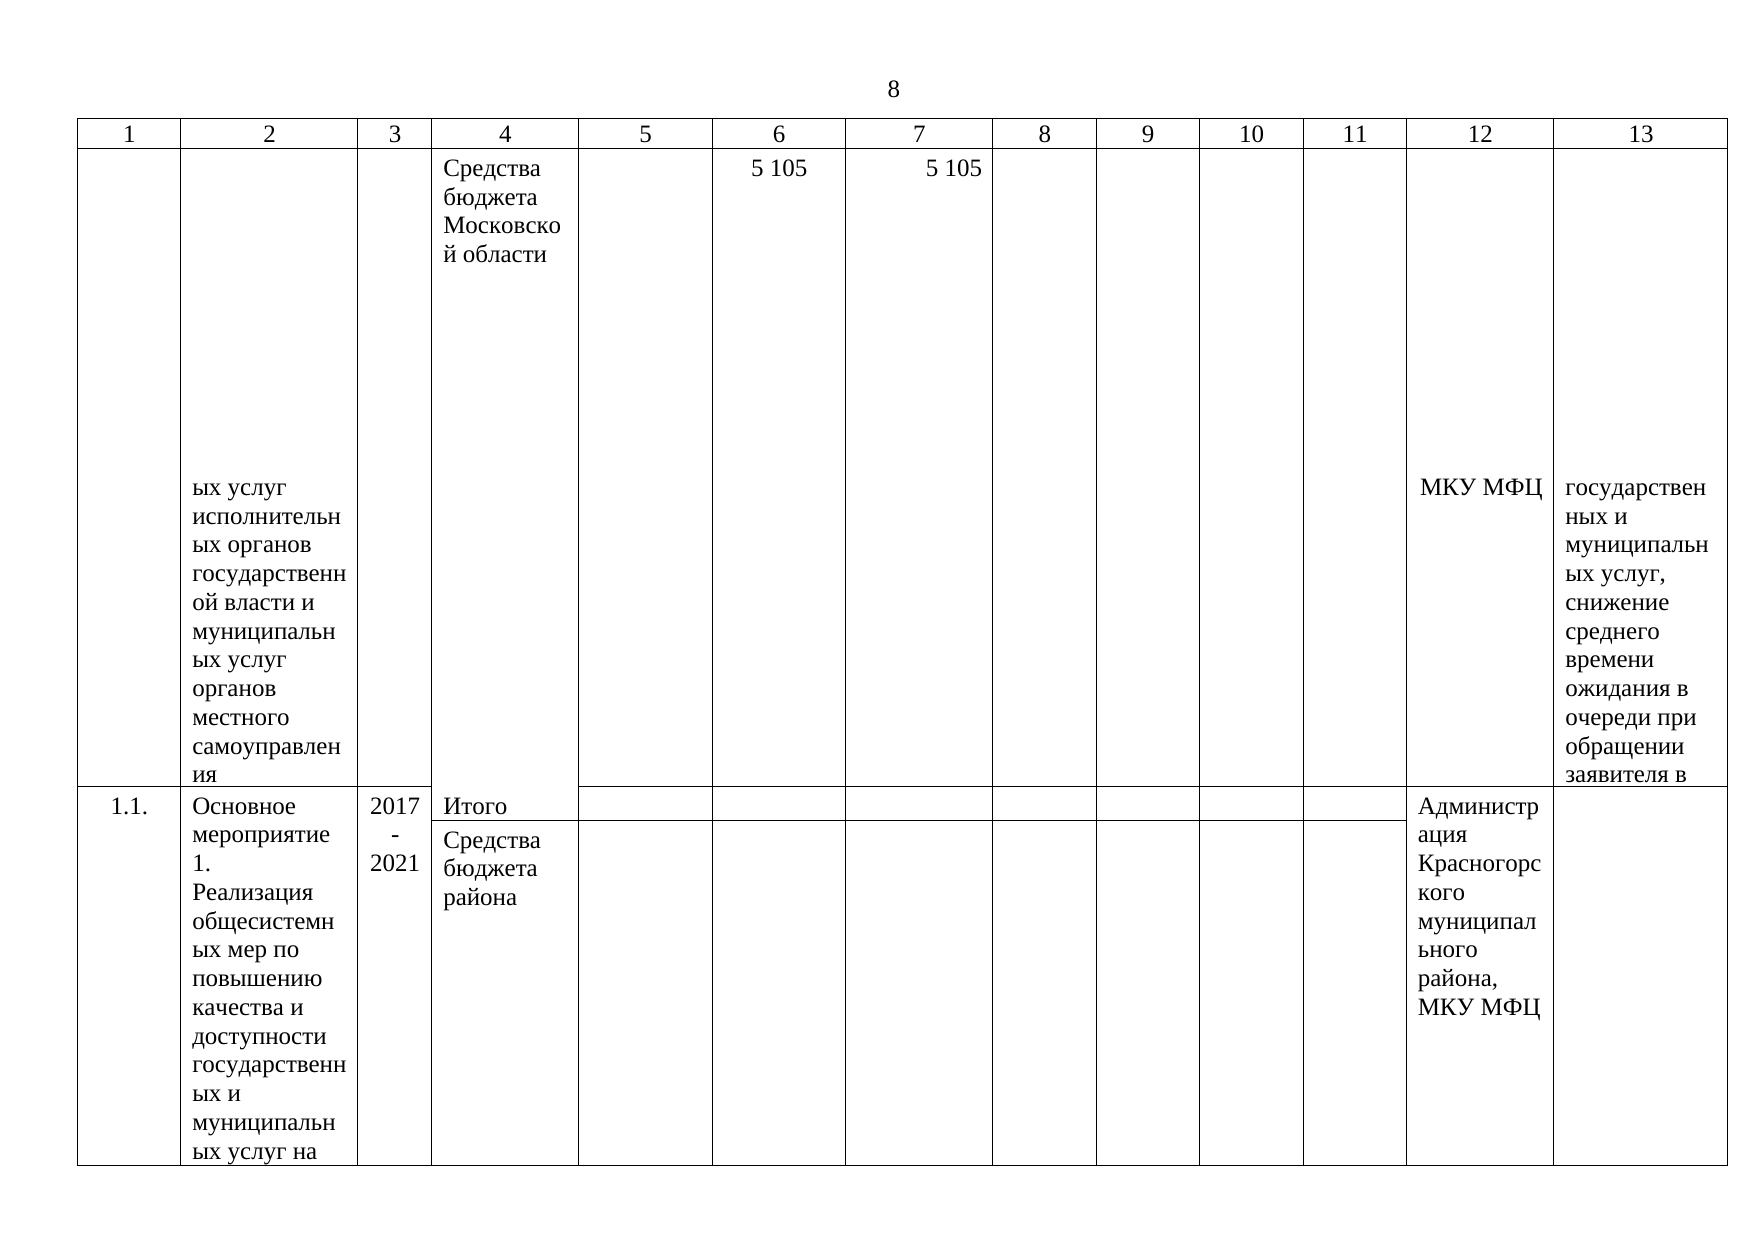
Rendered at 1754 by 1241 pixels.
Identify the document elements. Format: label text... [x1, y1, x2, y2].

table_header 12 [1407, 119, 1553, 148]
table_cell [1097, 787, 1199, 819]
table_header 13 [1554, 119, 1727, 148]
table_cell [1200, 787, 1303, 819]
table_cell Администрация Красногорского муниципального района, МКУ МФЦ [1407, 787, 1553, 1164]
table_cell [579, 149, 712, 786]
table_cell Итого [432, 786, 578, 819]
table_header 3 [358, 119, 431, 148]
table_cell 5 105 [713, 149, 845, 786]
table_cell Средства бюджета Московской области [432, 149, 578, 786]
table_cell [713, 787, 845, 819]
table_cell [1304, 821, 1406, 1164]
table_header 1 [78, 119, 180, 148]
table_header 7 [846, 119, 992, 148]
table_cell [1554, 787, 1727, 1164]
table_cell [1304, 787, 1406, 819]
table_cell [713, 821, 845, 1164]
table_cell [846, 821, 992, 1164]
table_cell [1200, 149, 1303, 786]
table_cell [1097, 149, 1199, 786]
table_cell [1097, 821, 1199, 1164]
table_cell [1304, 149, 1406, 786]
table_cell 5 105 [846, 149, 992, 786]
table_header 10 [1200, 119, 1303, 148]
table_cell 1.1. [78, 787, 180, 1164]
table_cell [993, 787, 1096, 819]
table_cell [993, 821, 1096, 1164]
table_cell [579, 821, 712, 1164]
table_header 8 [993, 119, 1096, 148]
table_header 9 [1097, 119, 1199, 148]
table_header 5 [579, 119, 712, 148]
table_cell [579, 787, 712, 819]
table_header 11 [1304, 119, 1406, 148]
table_cell Средства бюджета района [432, 821, 578, 1164]
table_cell [846, 787, 992, 819]
table_cell Основное мероприятие 1. Реализация общесистемных мер по повышению качества и доступности государственных и муниципальных услуг на территории муниципального образования [181, 787, 357, 1164]
table_header 4 [432, 119, 578, 148]
table_cell [1200, 821, 1303, 1164]
table_cell [993, 149, 1096, 786]
table_header 2 [181, 119, 357, 148]
table_cell 2017-2021 [358, 787, 431, 1164]
table_header 6 [713, 119, 845, 148]
